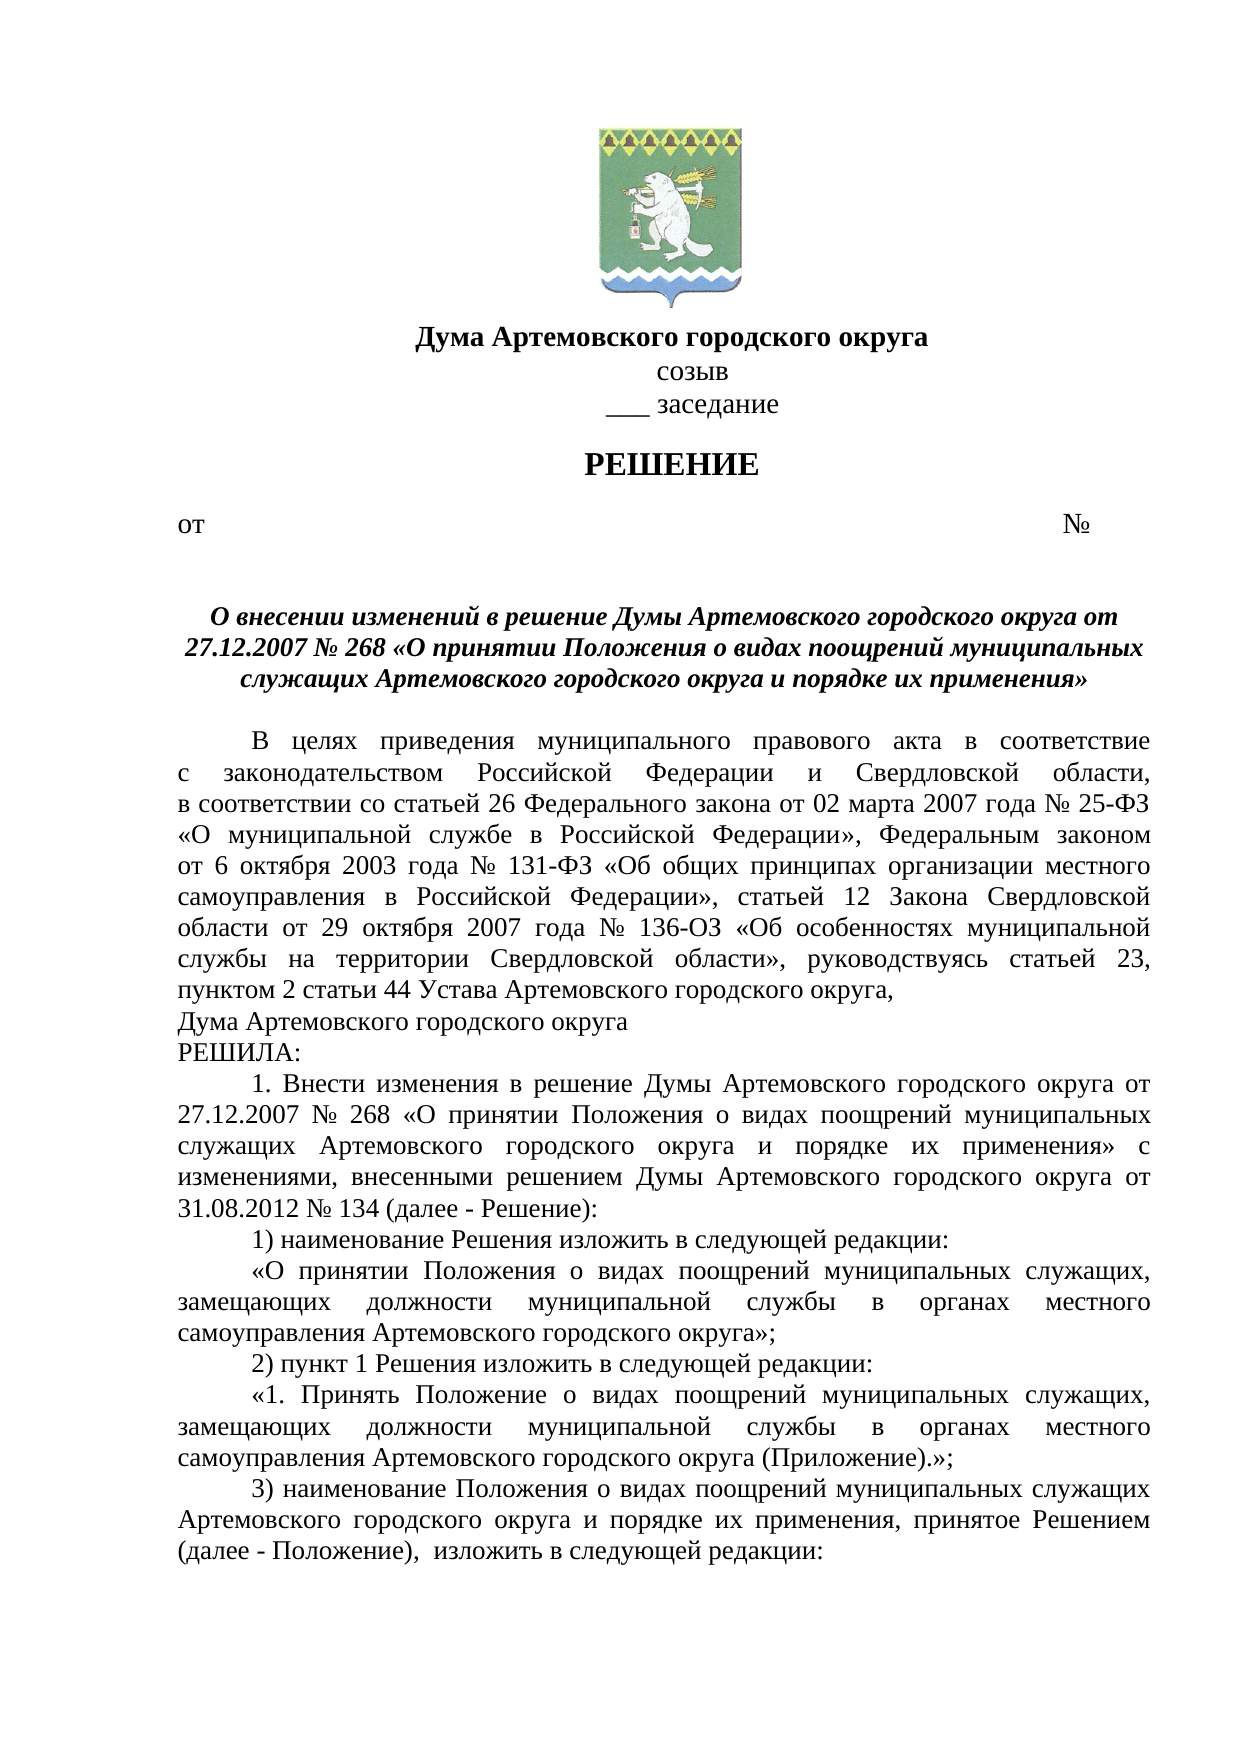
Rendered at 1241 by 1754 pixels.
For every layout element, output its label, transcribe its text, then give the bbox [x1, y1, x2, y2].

text РЕШИЛА: [177, 1036, 1152, 1067]
text 1) наименование Решения изложить в следующей редакции: [177, 1223, 1152, 1254]
text РЕШЕНИЕ [177, 444, 1152, 482]
text Дума Артемовского городского округа [177, 319, 1152, 353]
text «1. Принять Положение о видах поощрений муниципальных служащих, замещающих должности муниципальной службы в органах местного самоуправления Артемовского городского округа (Приложение).»; [177, 1378, 1152, 1472]
text 2) пункт 1 Решения изложить в следующей редакции: [177, 1347, 1152, 1378]
title О внесении изменений в решение Думы Артемовского городского округа от 27.12.2007 № 268 «О принятии Положения о видах поощрений муниципальных служащих Артемовского городского округа и порядке их применения» [177, 600, 1152, 693]
text В целях приведения муниципального правового акта в соответствие с законодательством Российской Федерации и Свердловской области, в соответствии со статьей 26 Федерального закона от 02 марта 2007 года № 25-ФЗ «О муниципальной службе в Российской Федерации», Федеральным законом от 6 октября 2003 года № 131-ФЗ «Об общих принципах организации местного самоуправления в Российской Федерации», статьей 12 Закона Свердловской области от 29 октября 2007 года № 136-ОЗ «Об особенностях муниципальной службы на территории Свердловской области», руководствуясь статьей 23, пунктом 2 статьи 44 Устава Артемовского городского округа, [177, 724, 1152, 1005]
text от № [177, 506, 1152, 540]
text Дума Артемовского городского округа [177, 1005, 1152, 1036]
text созыв [177, 353, 1152, 386]
text «О принятии Положения о видах поощрений муниципальных служащих, замещающих должности муниципальной службы в органах местного самоуправления Артемовского городского округа»; [177, 1254, 1152, 1347]
text 3) наименование Положения о видах поощрений муниципальных служащих Артемовского городского округа и порядке их применения, принятое Решением (далее - Положение), изложить в следующей редакции: [177, 1472, 1152, 1565]
text ___ заседание [177, 386, 1152, 420]
text 1. Внести изменения в решение Думы Артемовского городского округа от 27.12.2007 № 268 «О принятии Положения о видах поощрений муниципальных служащих Артемовского городского округа и порядке их применения» с изменениями, внесенными решением Думы Артемовского городского округа от 31.08.2012 № 134 (далее - Решение): [177, 1067, 1152, 1223]
picture [531, 107, 808, 312]
